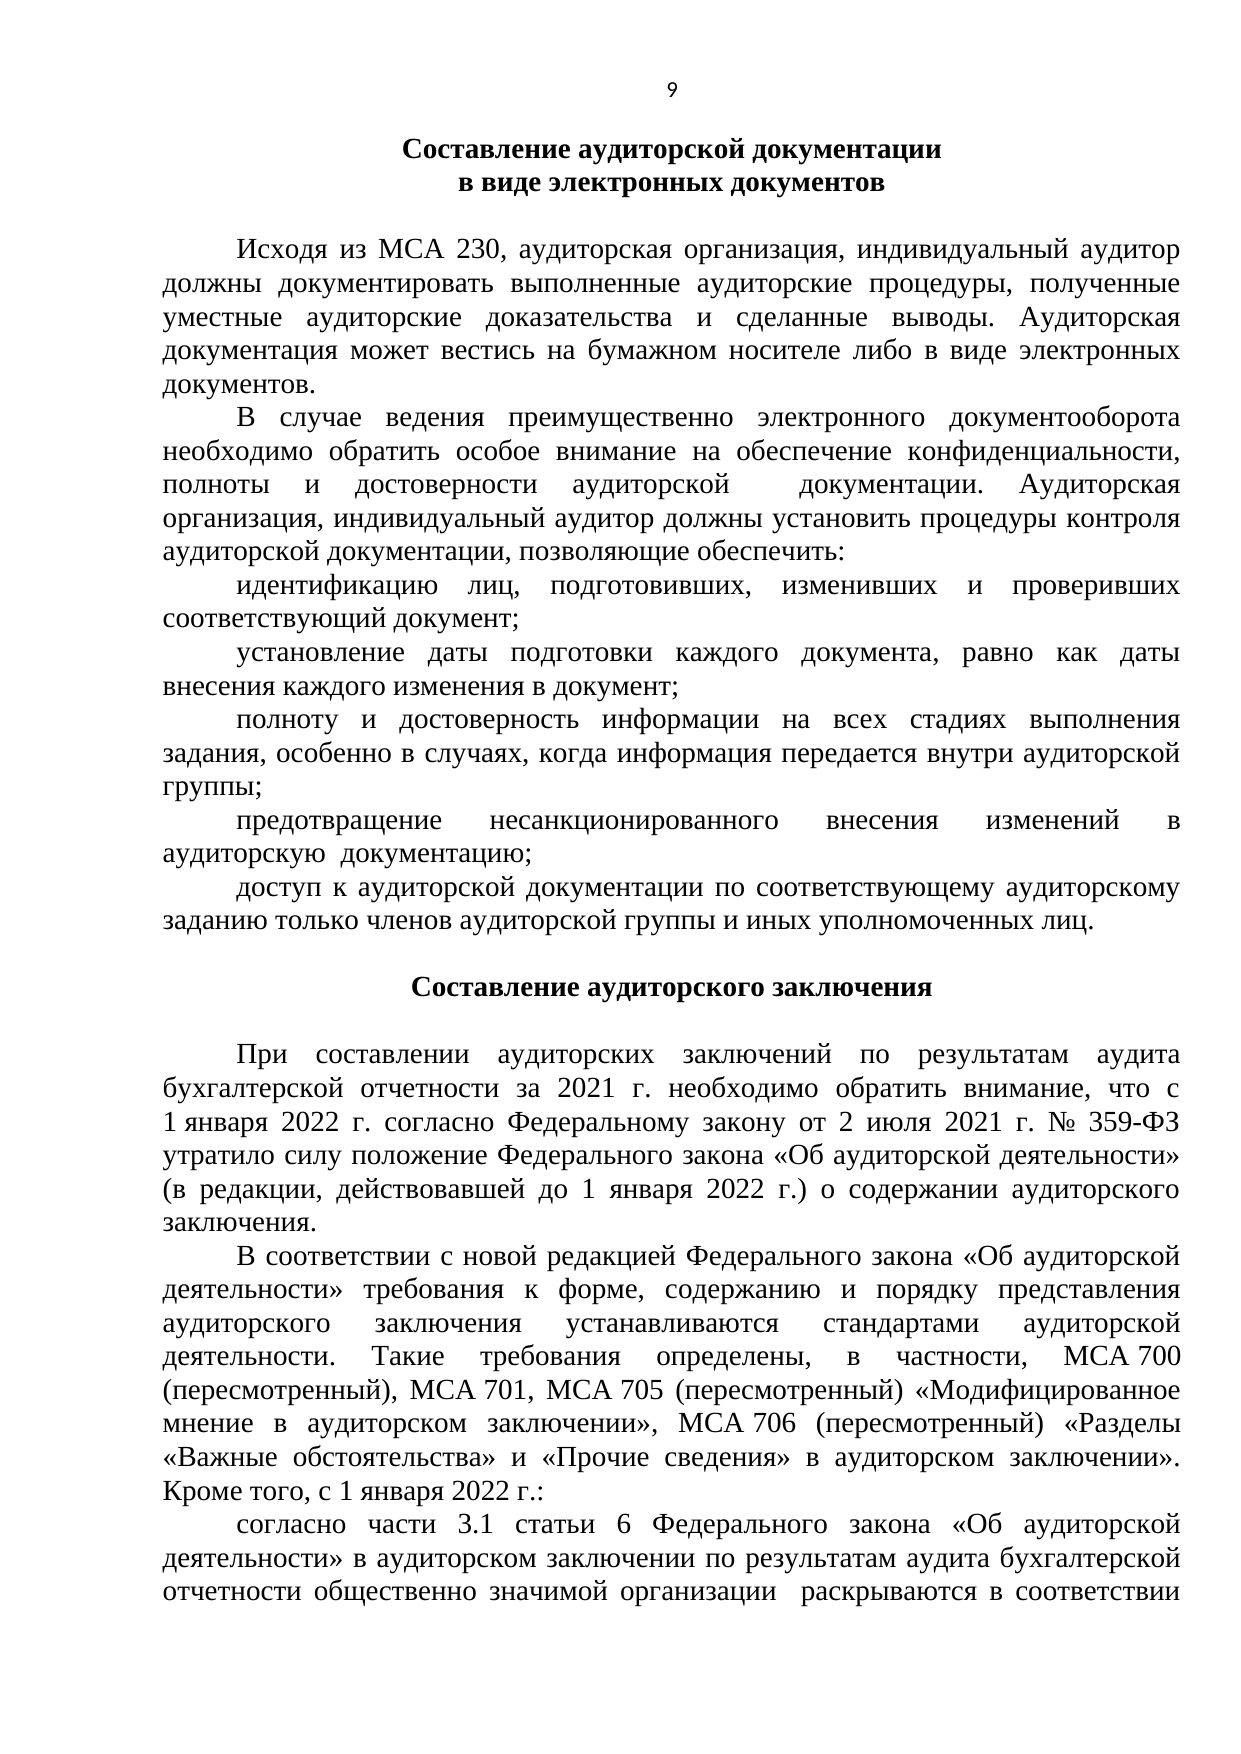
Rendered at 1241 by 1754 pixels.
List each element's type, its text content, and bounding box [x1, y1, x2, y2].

text доступ к аудиторской документации по соответствующему аудиторскому заданию только членов аудиторской группы и иных уполномоченных лиц. [162, 869, 1181, 936]
text полноту и достоверность информации на всех стадиях выполнения задания, особенно в случаях, когда информация передается внутри аудиторской группы; [162, 701, 1181, 802]
text Составление аудиторского заключения [162, 969, 1181, 1003]
text Исходя из МСА 230, аудиторская организация, индивидуальный аудитор должны документировать выполненные аудиторские процедуры, полученные уместные аудиторские доказательства и сделанные выводы. Аудиторская документация может вестись на бумажном носителе либо в виде электронных документов. [162, 232, 1181, 399]
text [162, 1506, 1181, 1607]
text В соответствии с новой редакцией Федерального закона «Об аудиторской деятельности» требования к форме, содержанию и порядку представления аудиторского заключения устанавливаются стандартами аудиторской деятельности. Такие требования определены, в частности, МСА 700 (пересмотренный), МСА 701, МСА 705 (пересмотренный) «Модифицированное мнение в аудиторском заключении», МСА 706 (пересмотренный) «Разделы «Важные обстоятельства» и «Прочие сведения» в аудиторском заключении». Кроме того, с 1 января 2022 г.: [162, 1238, 1181, 1506]
text В случае ведения преимущественно электронного документооборота необходимо обратить особое внимание на обеспечение конфиденциальности, полноты и достоверности аудиторской документации. Аудиторская организация, индивидуальный аудитор должны установить процедуры контроля аудиторской документации, позволяющие обеспечить: [162, 399, 1181, 567]
text установление даты подготовки каждого документа, равно как даты внесения каждого изменения в документ; [162, 634, 1181, 701]
text в виде электронных документов [162, 164, 1181, 198]
text предотвращение несанкционированного внесения изменений в аудиторскую документацию; [162, 802, 1181, 869]
text При составлении аудиторских заключений по результатам аудита бухгалтерской отчетности за 2021 г. необходимо обратить внимание, что с 1 января 2022 г. согласно Федеральному закону от 2 июля 2021 г. № 359-ФЗ утратило силу положение Федерального закона «Об аудиторской деятельности» (в редакции, действовавшей до 1 января 2022 г.) о содержании аудиторского заключения. [162, 1037, 1181, 1238]
text Составление аудиторской документации [162, 131, 1181, 164]
text идентификацию лиц, подготовивших, изменивших и проверивших соответствующий документ; [162, 567, 1181, 634]
